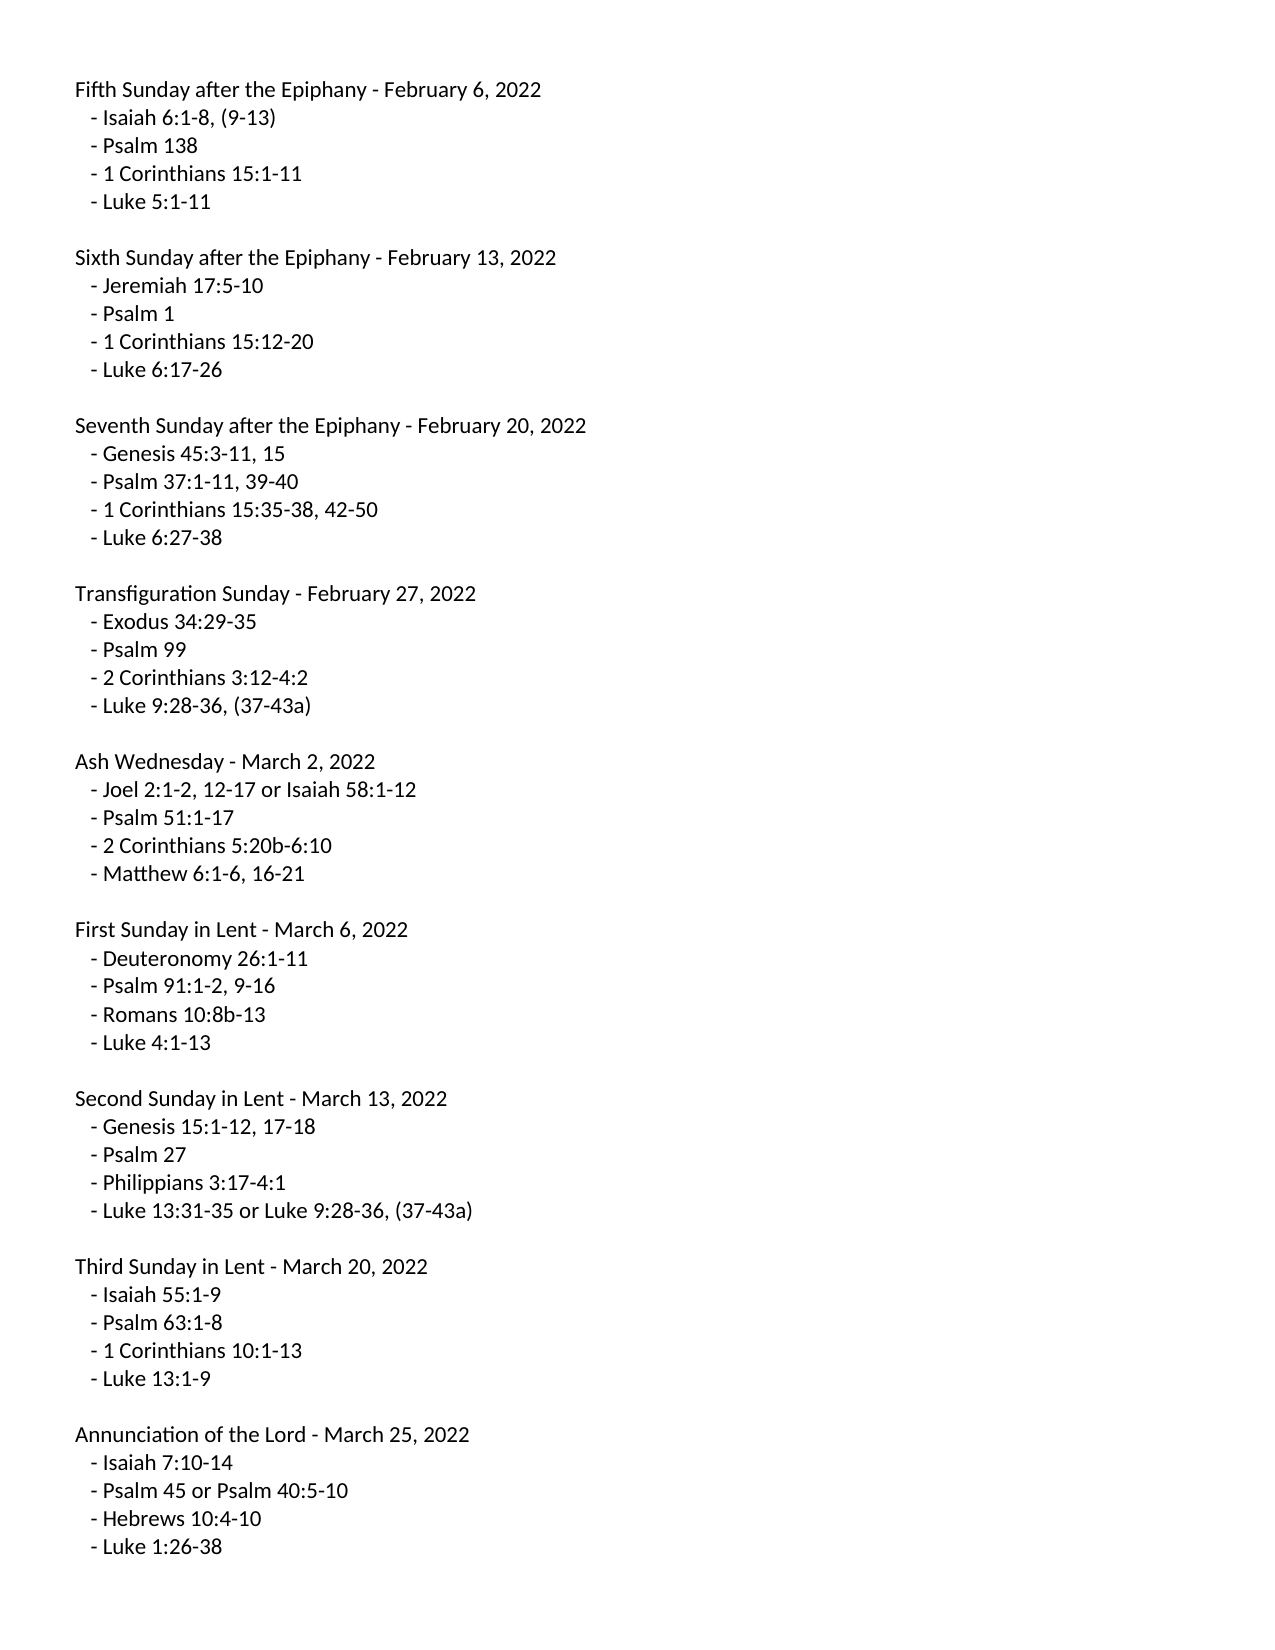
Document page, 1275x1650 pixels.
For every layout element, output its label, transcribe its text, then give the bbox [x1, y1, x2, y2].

text - Luke 6:27-38 [75, 523, 1200, 551]
text Sixth Sunday after the Epiphany - February 13, 2022 [75, 243, 1200, 271]
text - Luke 4:1-13 [75, 1028, 1200, 1056]
text - Hebrews 10:4-10 [75, 1504, 1200, 1532]
text - Psalm 45 or Psalm 40:5-10 [75, 1476, 1200, 1504]
text - Psalm 27 [75, 1140, 1200, 1168]
text - Isaiah 6:1-8, (9-13) [75, 103, 1200, 131]
text Transfiguration Sunday - February 27, 2022 [75, 579, 1200, 607]
text - Psalm 51:1-17 [75, 803, 1200, 832]
text - Luke 13:1-9 [75, 1364, 1200, 1392]
text - Genesis 15:1-12, 17-18 [75, 1112, 1200, 1140]
text - Deuteronomy 26:1-11 [75, 944, 1200, 972]
text - Psalm 37:1-11, 39-40 [75, 467, 1200, 495]
text - 1 Corinthians 15:12-20 [75, 327, 1200, 355]
text - Philippians 3:17-4:1 [75, 1168, 1200, 1196]
text - Jeremiah 17:5-10 [75, 271, 1200, 299]
text Second Sunday in Lent - March 13, 2022 [75, 1084, 1200, 1112]
text First Sunday in Lent - March 6, 2022 [75, 916, 1200, 944]
text Ash Wednesday - March 2, 2022 [75, 747, 1200, 776]
text - Psalm 99 [75, 635, 1200, 663]
text - 1 Corinthians 15:1-11 [75, 159, 1200, 187]
text - Psalm 91:1-2, 9-16 [75, 972, 1200, 1000]
text Third Sunday in Lent - March 20, 2022 [75, 1252, 1200, 1280]
text - Psalm 1 [75, 299, 1200, 327]
text - Luke 9:28-36, (37-43a) [75, 691, 1200, 719]
text - Romans 10:8b-13 [75, 1000, 1200, 1028]
text Annunciation of the Lord - March 25, 2022 [75, 1420, 1200, 1448]
text - Luke 13:31-35 or Luke 9:28-36, (37-43a) [75, 1196, 1200, 1224]
text - Isaiah 55:1-9 [75, 1280, 1200, 1308]
text - Genesis 45:3-11, 15 [75, 439, 1200, 467]
text - Psalm 63:1-8 [75, 1308, 1200, 1336]
text - Luke 1:26-38 [75, 1532, 1200, 1560]
text - Luke 6:17-26 [75, 355, 1200, 383]
text - Psalm 138 [75, 131, 1200, 159]
text - 1 Corinthians 10:1-13 [75, 1336, 1200, 1364]
text - Isaiah 7:10-14 [75, 1448, 1200, 1476]
text - 1 Corinthians 15:35-38, 42-50 [75, 495, 1200, 523]
text - 2 Corinthians 3:12-4:2 [75, 663, 1200, 691]
text - Joel 2:1-2, 12-17 or Isaiah 58:1-12 [75, 776, 1200, 803]
text Fifth Sunday after the Epiphany - February 6, 2022 [75, 75, 1200, 103]
text - 2 Corinthians 5:20b-6:10 [75, 832, 1200, 859]
text - Exodus 34:29-35 [75, 607, 1200, 635]
text - Luke 5:1-11 [75, 187, 1200, 215]
text Seventh Sunday after the Epiphany - February 20, 2022 [75, 411, 1200, 439]
text - Matthew 6:1-6, 16-21 [75, 859, 1200, 888]
